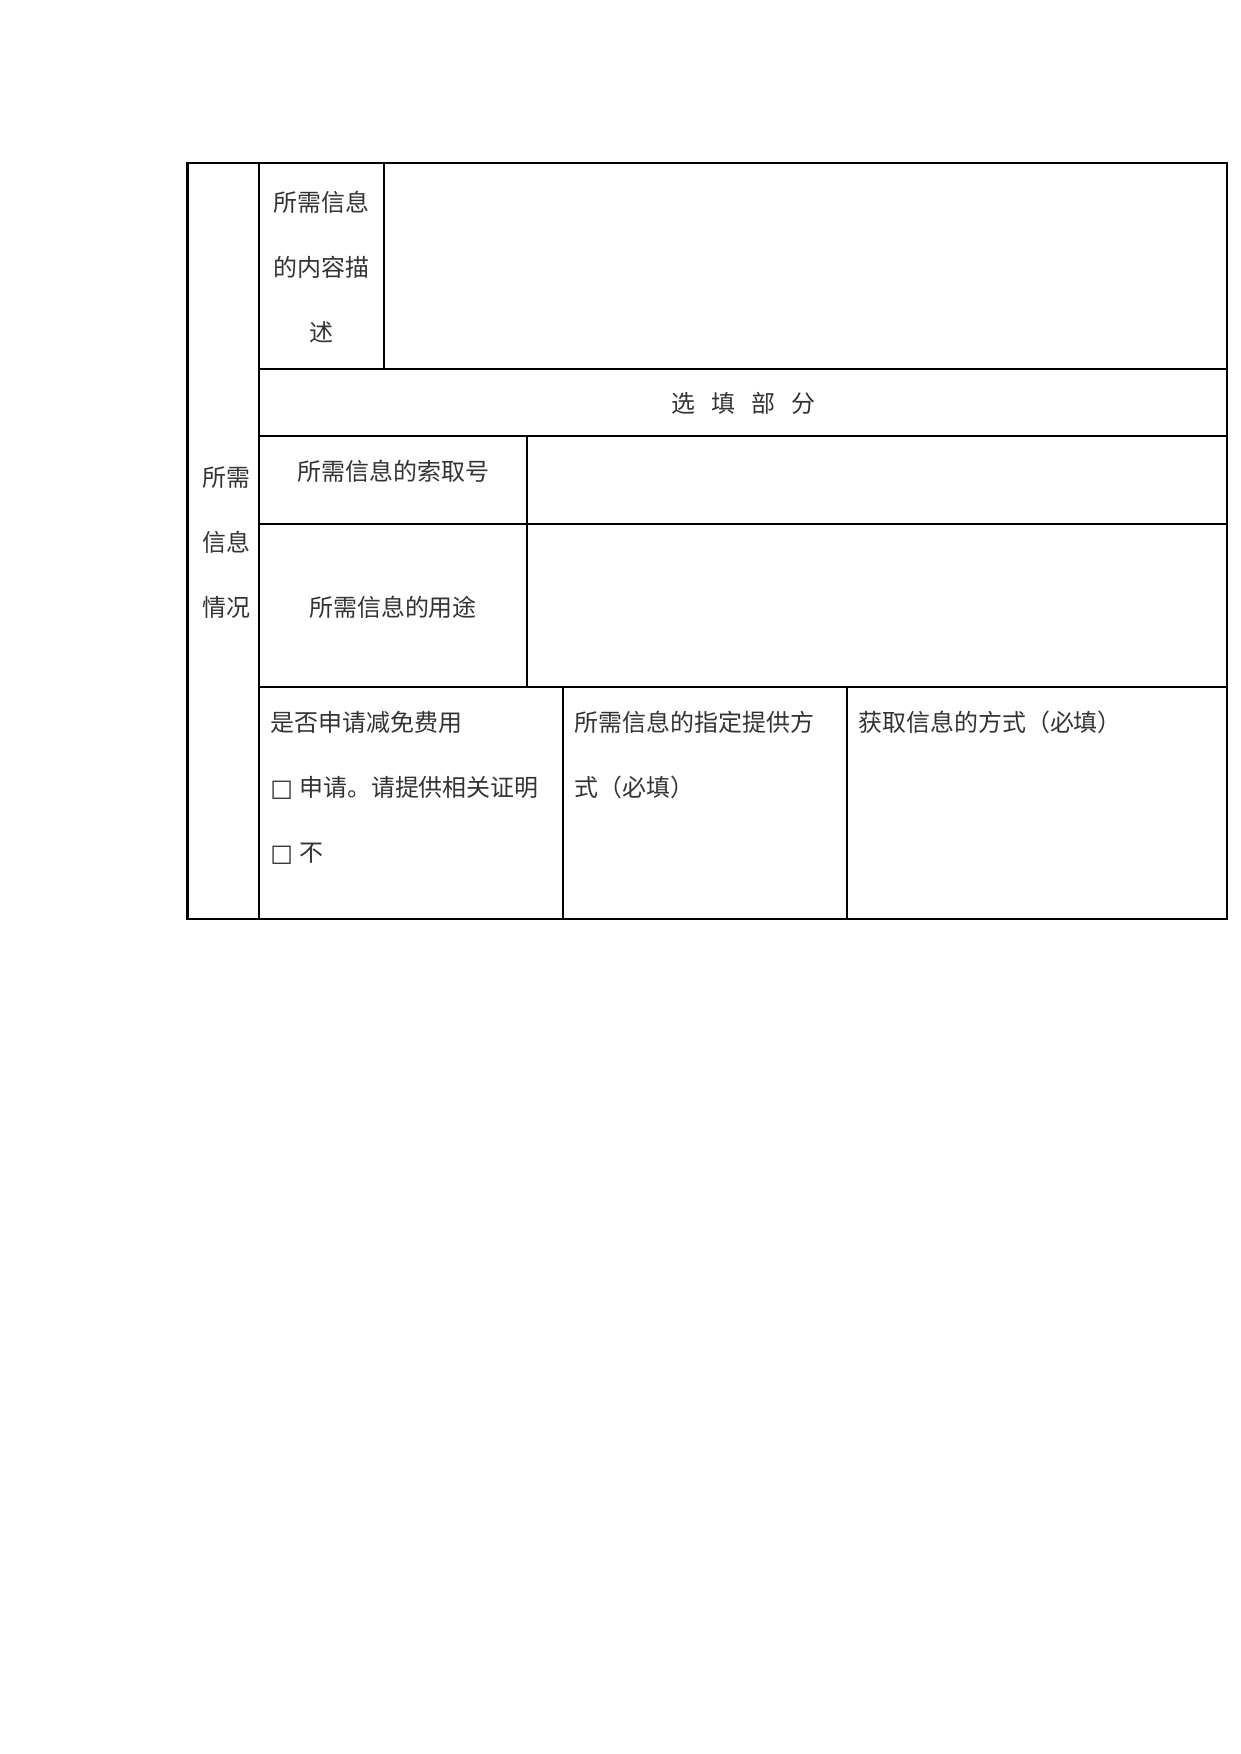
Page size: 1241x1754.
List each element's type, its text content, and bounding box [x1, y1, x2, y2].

table_cell 所需信息的指定提供方式（必填） [564, 688, 846, 918]
table_cell 所需信息的索取号 [260, 437, 526, 523]
table_cell 是否申请减免费用 □ 申请。请提供相关证明 □ 不 [260, 688, 562, 918]
table_cell [528, 437, 1226, 523]
table_cell 所需信息情况 [189, 164, 258, 918]
table_cell 所需信息的用途 [260, 525, 526, 686]
table_cell 获取信息的方式（必填） [848, 688, 1226, 918]
table_cell 选 填 部 分 [260, 370, 1226, 435]
table_cell [385, 164, 1226, 368]
table_cell [528, 525, 1226, 686]
table_cell 所需信息的内容描述 [260, 164, 383, 368]
